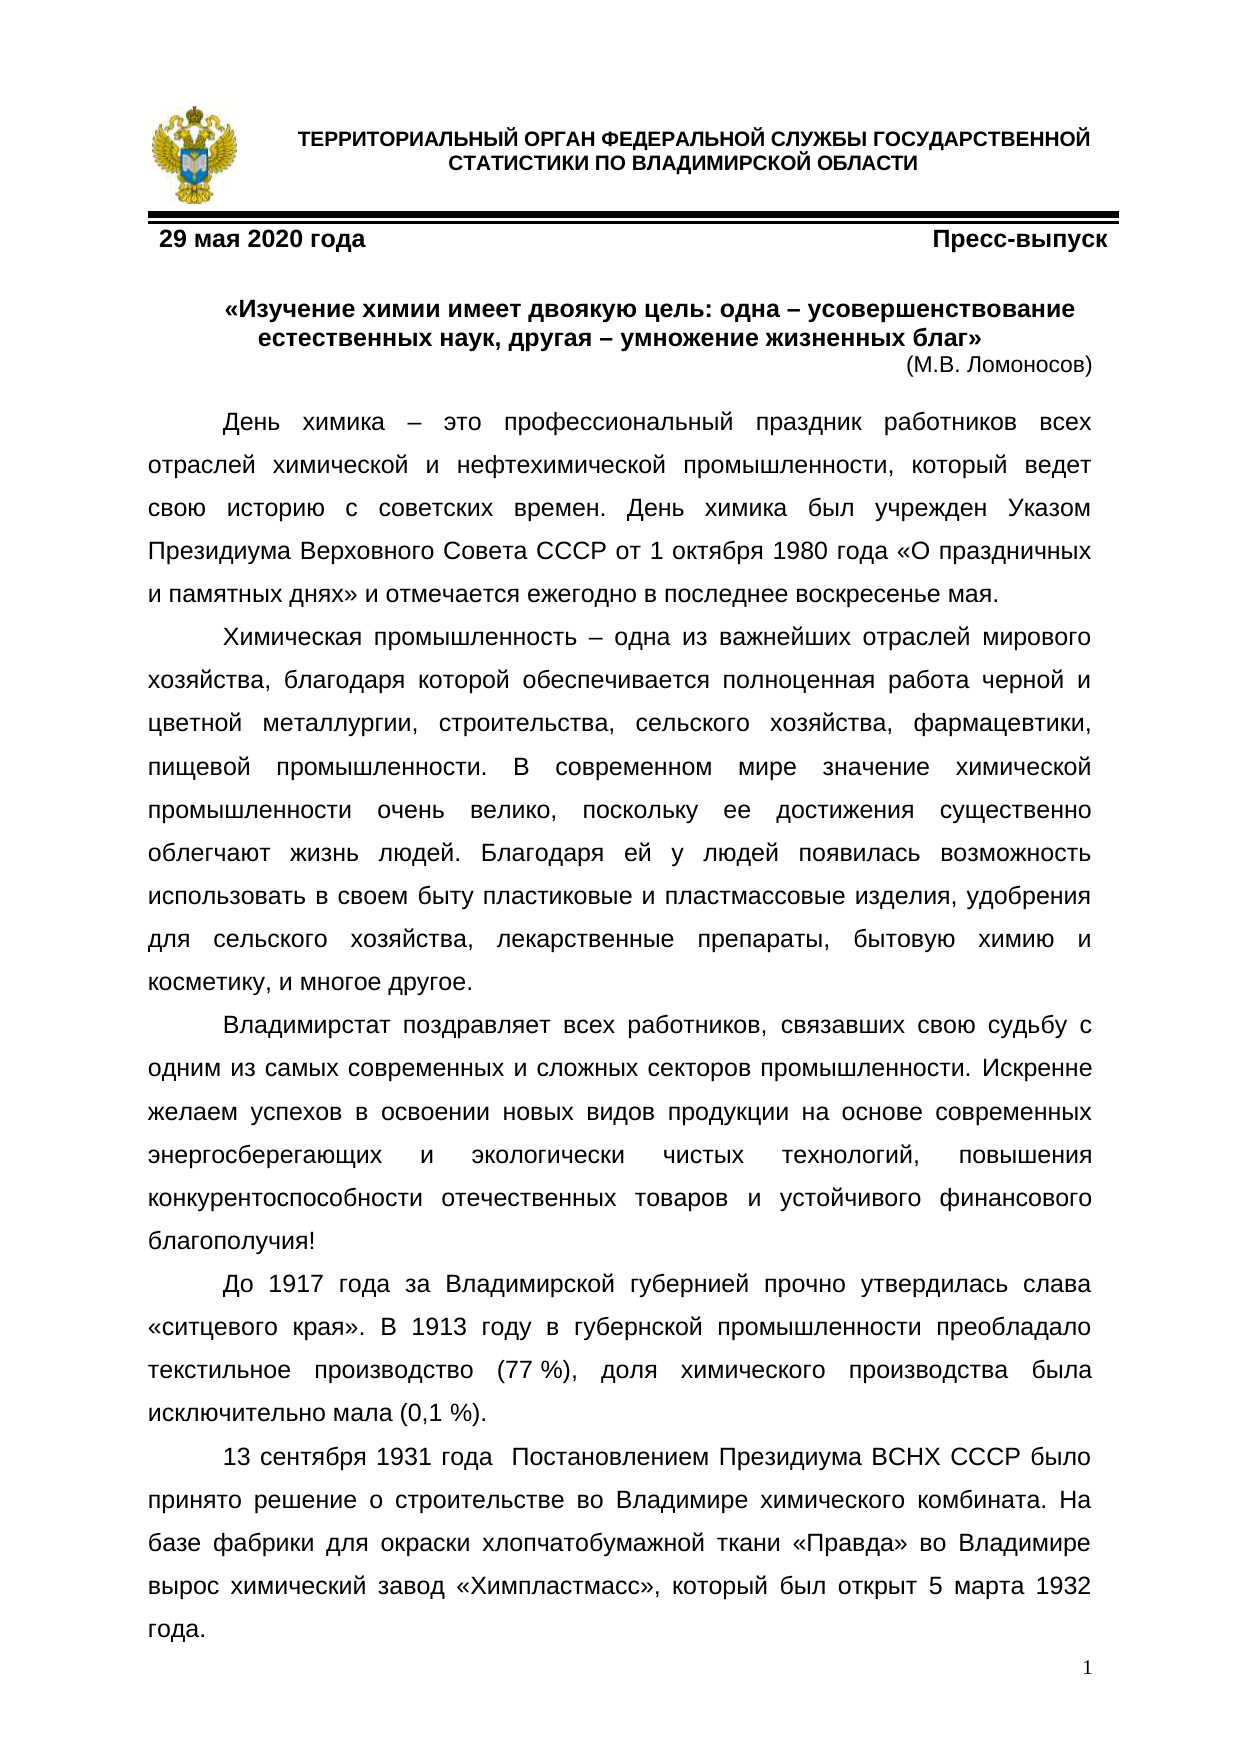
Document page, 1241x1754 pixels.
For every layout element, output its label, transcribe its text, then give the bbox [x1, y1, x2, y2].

text До 1917 года за Владимирской губернией прочно утвердилась слава «ситцевого края». В 1913 году в губернской промышленности преобладало текстильное производство (77 %), доля химического производства была исключительно мала (0,1 %). [148, 1269, 1092, 1427]
text «Изучение химии имеет двоякую цель: одна – усовершенствование естественных наук, другая – умножение жизненных благ» [148, 294, 1092, 351]
text День химика – это профессиональный праздник работников всех отраслей химической и нефтехимической промышленности, который ведет свою историю с советских времен. День химика был учрежден Указом Президиума Верховного Совета СССР от 1 октября 1980 года «О праздничных и памятных днях» и отмечается ежегодно в последнее воскресенье мая. [148, 407, 1092, 608]
text 13 сентября 1931 года Постановлением Президиума ВСНХ СССР было принято решение о строительстве во Владимире химического комбината. На базе фабрики для окраски хлопчатобумажной ткани «Правда» во Владимире вырос химический завод «Химпластмасс», который был открыт 5 марта 1932 года. [148, 1442, 1092, 1643]
text Владимирстат поздравляет всех работников, связавших свою судьбу с одним из самых современных и сложных секторов промышленности. Искренне желаем успехов в освоении новых видов продукции на основе современных энергосберегающих и экологически чистых технологий, повышения конкурентоспособности отечественных товаров и устойчивого финансового благополучия! [148, 1010, 1092, 1255]
table_cell Пресс-выпуск [440, 224, 1119, 265]
table_header ТЕРРИТОРИАЛЬНЫЙ ОРГАН ФЕДЕРАЛЬНОЙ СЛУЖБЫ ГОСУДАРСТВЕННОЙ СТАТИСТИКИ ПО ВЛАДИМИРСКОЙ ОБЛАСТИ [248, 103, 1119, 211]
picture [151, 106, 237, 204]
table_header [148, 103, 248, 211]
text (М.В. Ломоносов) [148, 351, 1092, 378]
text Химическая промышленность – одна из важнейших отраслей мирового хозяйства, благодаря которой обеспечивается полноценная работа черной и цветной металлургии, строительства, сельского хозяйства, фармацевтики, пищевой промышленности. В современном мире значение химической промышленности очень велико, поскольку ее достижения существенно облегчают жизнь людей. Благодаря ей у людей появилась возможность использовать в своем быту пластиковые и пластмассовые изделия, удобрения для сельского хозяйства, лекарственные препараты, бытовую химию и косметику, и многое другое. [148, 622, 1092, 996]
table_cell 29 мая 2020 года [148, 224, 439, 265]
